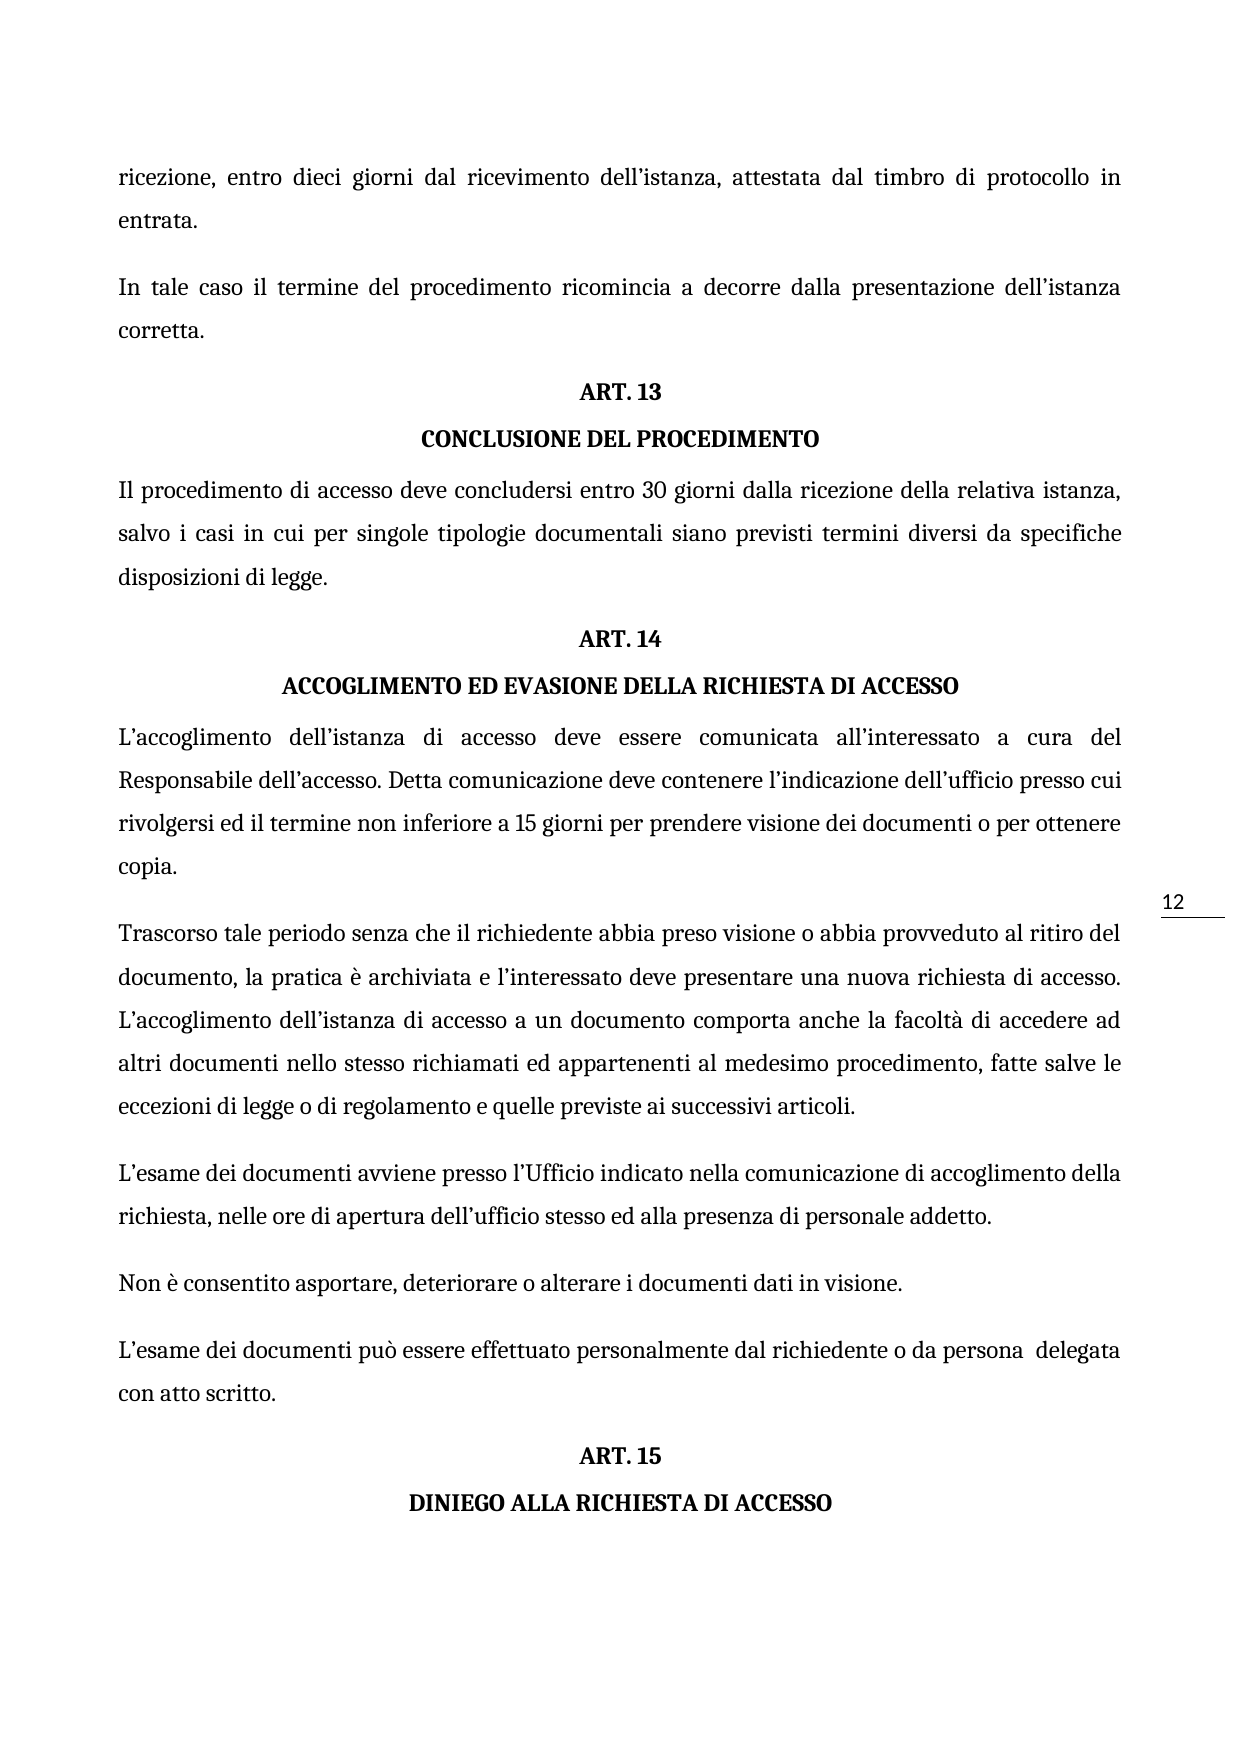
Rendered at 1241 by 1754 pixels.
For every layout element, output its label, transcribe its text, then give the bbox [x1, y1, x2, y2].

text ART. 15 [118, 1445, 1123, 1469]
text ACCOGLIMENTO ED EVASIONE DELLA RICHIESTA DI ACCESSO [118, 675, 1123, 699]
text DINIEGO ALLA RICHIESTA DI ACCESSO [118, 1492, 1123, 1516]
text CONCLUSIONE DEL PROCEDIMENTO [118, 428, 1123, 452]
text In tale caso il termine del procedimento ricomincia a decorre dalla presentazione dell’istanza corretta. [118, 273, 1123, 344]
text Il procedimento di accesso deve concludersi entro 30 giorni dalla ricezione della relativa istanza, salvo i casi in cui per singole tipologie documentali siano previsti termini diversi da specifiche disposizioni di legge. [118, 476, 1123, 591]
text L’esame dei documenti può essere effettuato personalmente dal richiedente o da persona delegata con atto scritto. [118, 1336, 1123, 1408]
text ART. 14 [118, 628, 1123, 652]
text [118, 162, 1123, 234]
text L’esame dei documenti avviene presso l’Ufficio indicato nella comunicazione di accoglimento della richiesta, nelle ore di apertura dell’ufficio stesso ed alla presenza di personale addetto. [118, 1159, 1123, 1231]
text ART. 13 [118, 382, 1123, 406]
text L’accoglimento dell’istanza di accesso deve essere comunicata all’interessato a cura del Responsabile dell’accesso. Detta comunicazione deve contenere l’indicazione dell’ufficio presso cui rivolgersi ed il termine non inferiore a 15 giorni per prendere visione dei documenti o per ottenere copia. [118, 723, 1123, 881]
text Trascorso tale periodo senza che il richiedente abbia preso visione o abbia provveduto al ritiro del documento, la pratica è archiviata e l’interessato deve presentare una nuova richiesta di accesso. L’accoglimento dell’istanza di accesso a un documento comporta anche la facoltà di accedere ad altri documenti nello stesso richiamati ed appartenenti al medesimo procedimento, fatte salve le eccezioni di legge o di regolamento e quelle previste ai successivi articoli. [118, 919, 1123, 1121]
text Non è consentito asportare, deteriorare o alterare i documenti dati in visione. [118, 1269, 1123, 1298]
